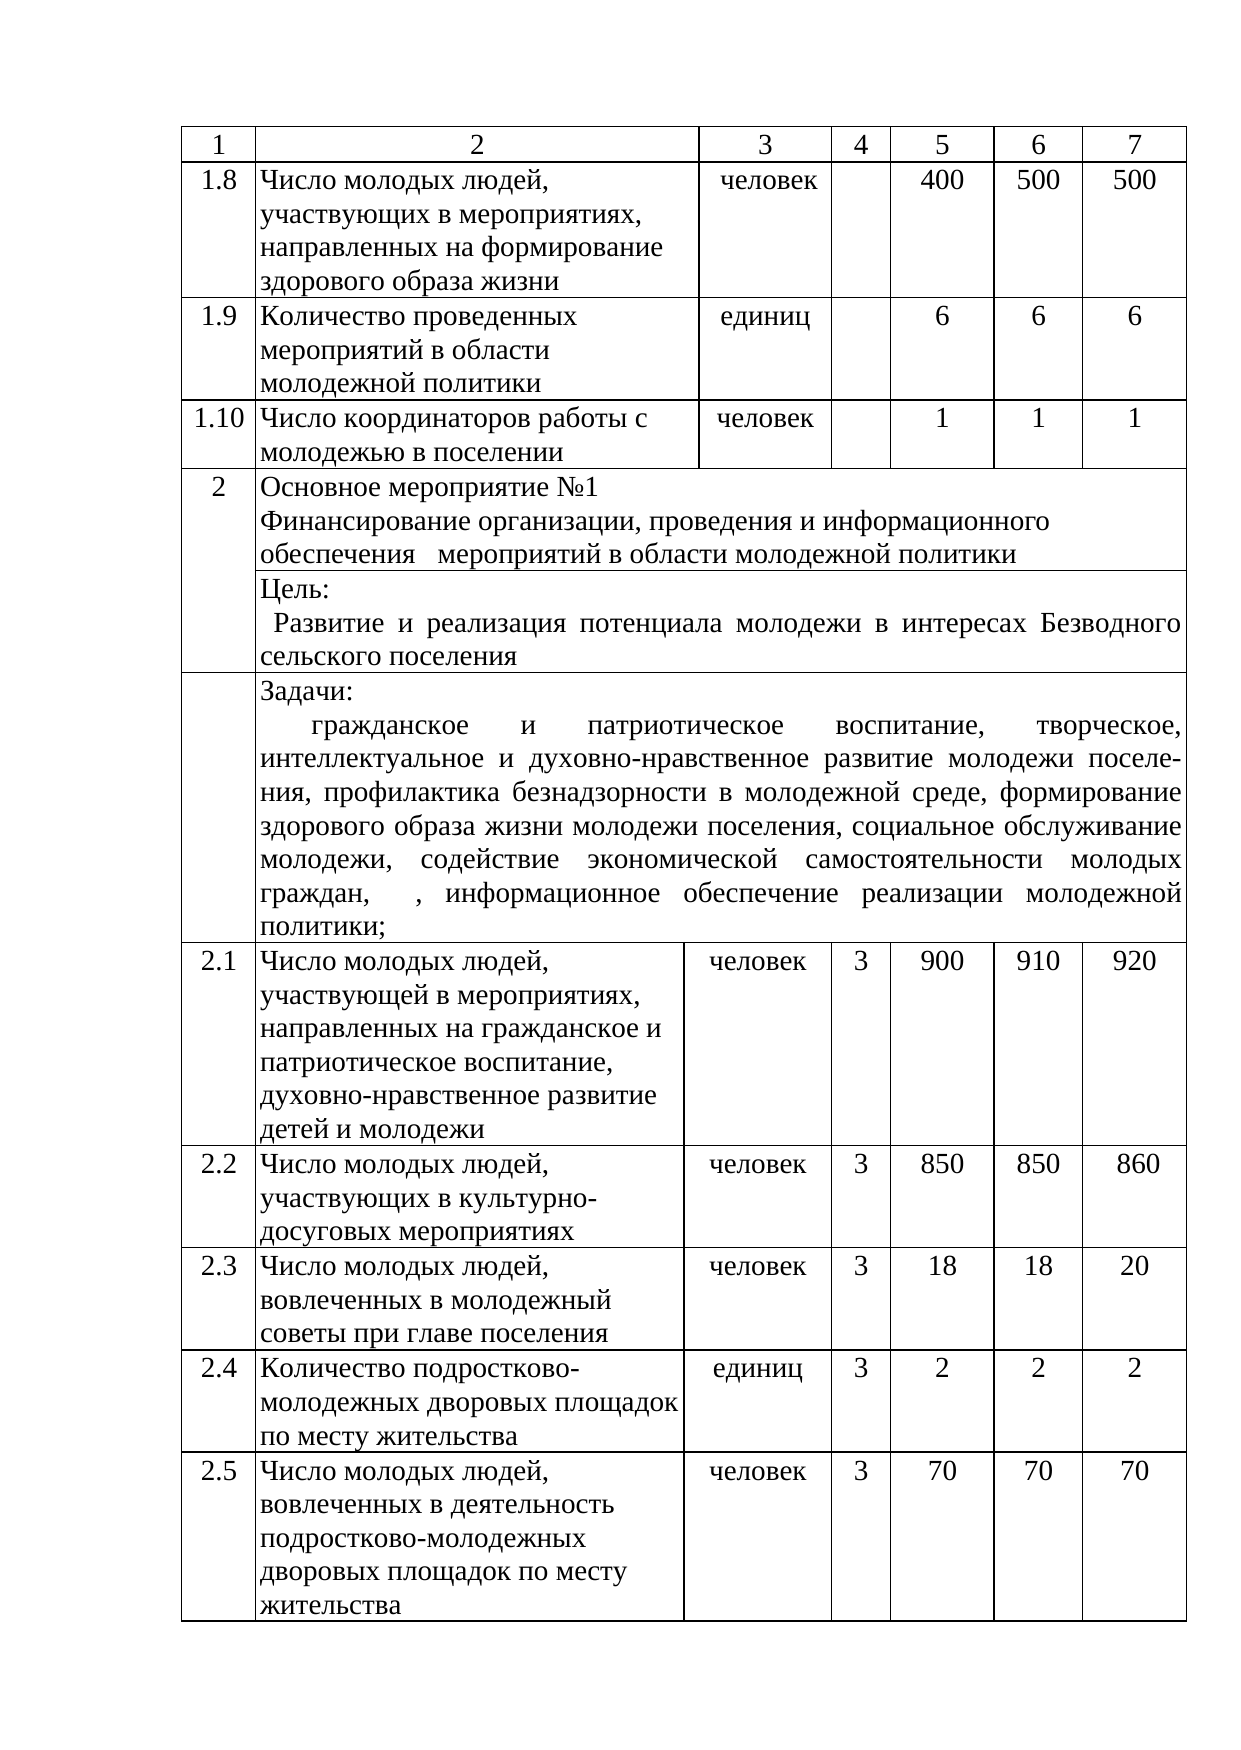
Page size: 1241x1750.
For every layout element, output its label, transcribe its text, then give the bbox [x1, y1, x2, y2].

table_cell единиц [700, 298, 831, 399]
table_cell единиц [685, 1351, 831, 1451]
table_cell 2 [1083, 1351, 1186, 1451]
table_cell 850 [891, 1146, 993, 1247]
table_cell 2 [256, 127, 698, 161]
table_cell 2.3 [182, 1248, 255, 1349]
table_cell 860 [1083, 1146, 1186, 1247]
table_cell 3 [832, 943, 890, 1144]
table_cell 6 [995, 298, 1082, 399]
table_cell 70 [995, 1453, 1082, 1620]
table_cell 4 [832, 127, 890, 161]
table_cell [832, 163, 890, 297]
table_cell 1 [995, 401, 1082, 467]
table_cell 3 [832, 1453, 890, 1620]
table_cell 18 [891, 1248, 993, 1349]
table_cell Число молодых людей, участвующих в мероприятиях, направленных на формирование здорового образа жизни [256, 163, 698, 297]
table_cell 2 [995, 1351, 1082, 1451]
table_cell 500 [995, 163, 1082, 297]
table_cell Количество подростково-молодежных дворовых площадок по месту жительства [256, 1351, 683, 1451]
table_cell [832, 401, 890, 467]
table_cell 3 [832, 1248, 890, 1349]
table_cell 2.1 [182, 943, 255, 1144]
table_cell 910 [995, 943, 1082, 1144]
table_cell 1 [182, 127, 255, 161]
table_cell 3 [832, 1146, 890, 1247]
table_cell 900 [891, 943, 993, 1144]
table_cell [182, 673, 255, 942]
table_cell Основное мероприятие №1 Финансирование организации, проведения и информационного обеспечения мероприятий в области молодежной политики [256, 469, 1186, 570]
table_cell Число молодых людей, участвующих в культурно-досуговых мероприятиях [256, 1146, 683, 1247]
table_cell 5 [891, 127, 993, 161]
table_cell 20 [1083, 1248, 1186, 1349]
table_cell 1 [1083, 401, 1186, 467]
table_cell Число молодых людей, вовлеченных в молодежный советы при главе поселения [256, 1248, 683, 1349]
table_cell 2.2 [182, 1146, 255, 1247]
table_cell Число молодых людей, вовлеченных в деятельность подростково-молодежных дворовых площадок по месту жительства [256, 1453, 683, 1620]
table_cell [832, 298, 890, 399]
table_cell 6 [995, 127, 1082, 161]
table_cell 400 [891, 163, 993, 297]
table_cell 70 [1083, 1453, 1186, 1620]
table_cell 2 [891, 1351, 993, 1451]
table_cell Число координаторов работы с молодежью в поселении [256, 401, 698, 467]
table_cell 2.5 [182, 1453, 255, 1620]
table_cell Количество проведенных мероприятий в области молодежной политики [256, 298, 698, 399]
table_cell 18 [995, 1248, 1082, 1349]
table_cell 1.8 [182, 163, 255, 297]
table_cell 6 [1083, 298, 1186, 399]
table_cell 3 [700, 127, 831, 161]
table_cell Число молодых людей, участвующей в мероприятиях, направленных на гражданское и патриотическое воспитание, духовно-нравственное развитие детей и молодежи [256, 943, 683, 1144]
table_cell 2 [182, 469, 255, 672]
table_cell 6 [891, 298, 993, 399]
table_cell 70 [891, 1453, 993, 1620]
table_cell человек [700, 401, 831, 467]
table_cell 850 [995, 1146, 1082, 1247]
table_cell человек [700, 163, 831, 297]
table_cell Задачи: гражданское и патриотическое воспитание, творческое, интеллектуальное и духовно-нравственное развитие молодежи поселе-ния, профилактика безнадзорности в молодежной среде, формирование здорового образа жизни молодежи поселения, социальное обслуживание молодежи, содействие экономической самостоятельности молодых граждан, , информационное обеспечение реализации молодежной политики; [256, 673, 1186, 942]
table_cell человек [685, 1453, 831, 1620]
table_cell 1.9 [182, 298, 255, 399]
table_cell 920 [1083, 943, 1186, 1144]
table_cell 7 [1083, 127, 1186, 161]
table_cell 3 [832, 1351, 890, 1451]
table_cell 1.10 [182, 401, 255, 467]
table_cell человек [685, 1146, 831, 1247]
table_cell человек [685, 1248, 831, 1349]
table_cell Цель: Развитие и реализация потенциала молодежи в интересах Безводного сельского поселения [256, 571, 1186, 672]
table_cell 500 [1083, 163, 1186, 297]
table_cell 1 [891, 401, 993, 467]
table_cell человек [685, 943, 831, 1144]
table_cell 2.4 [182, 1351, 255, 1451]
